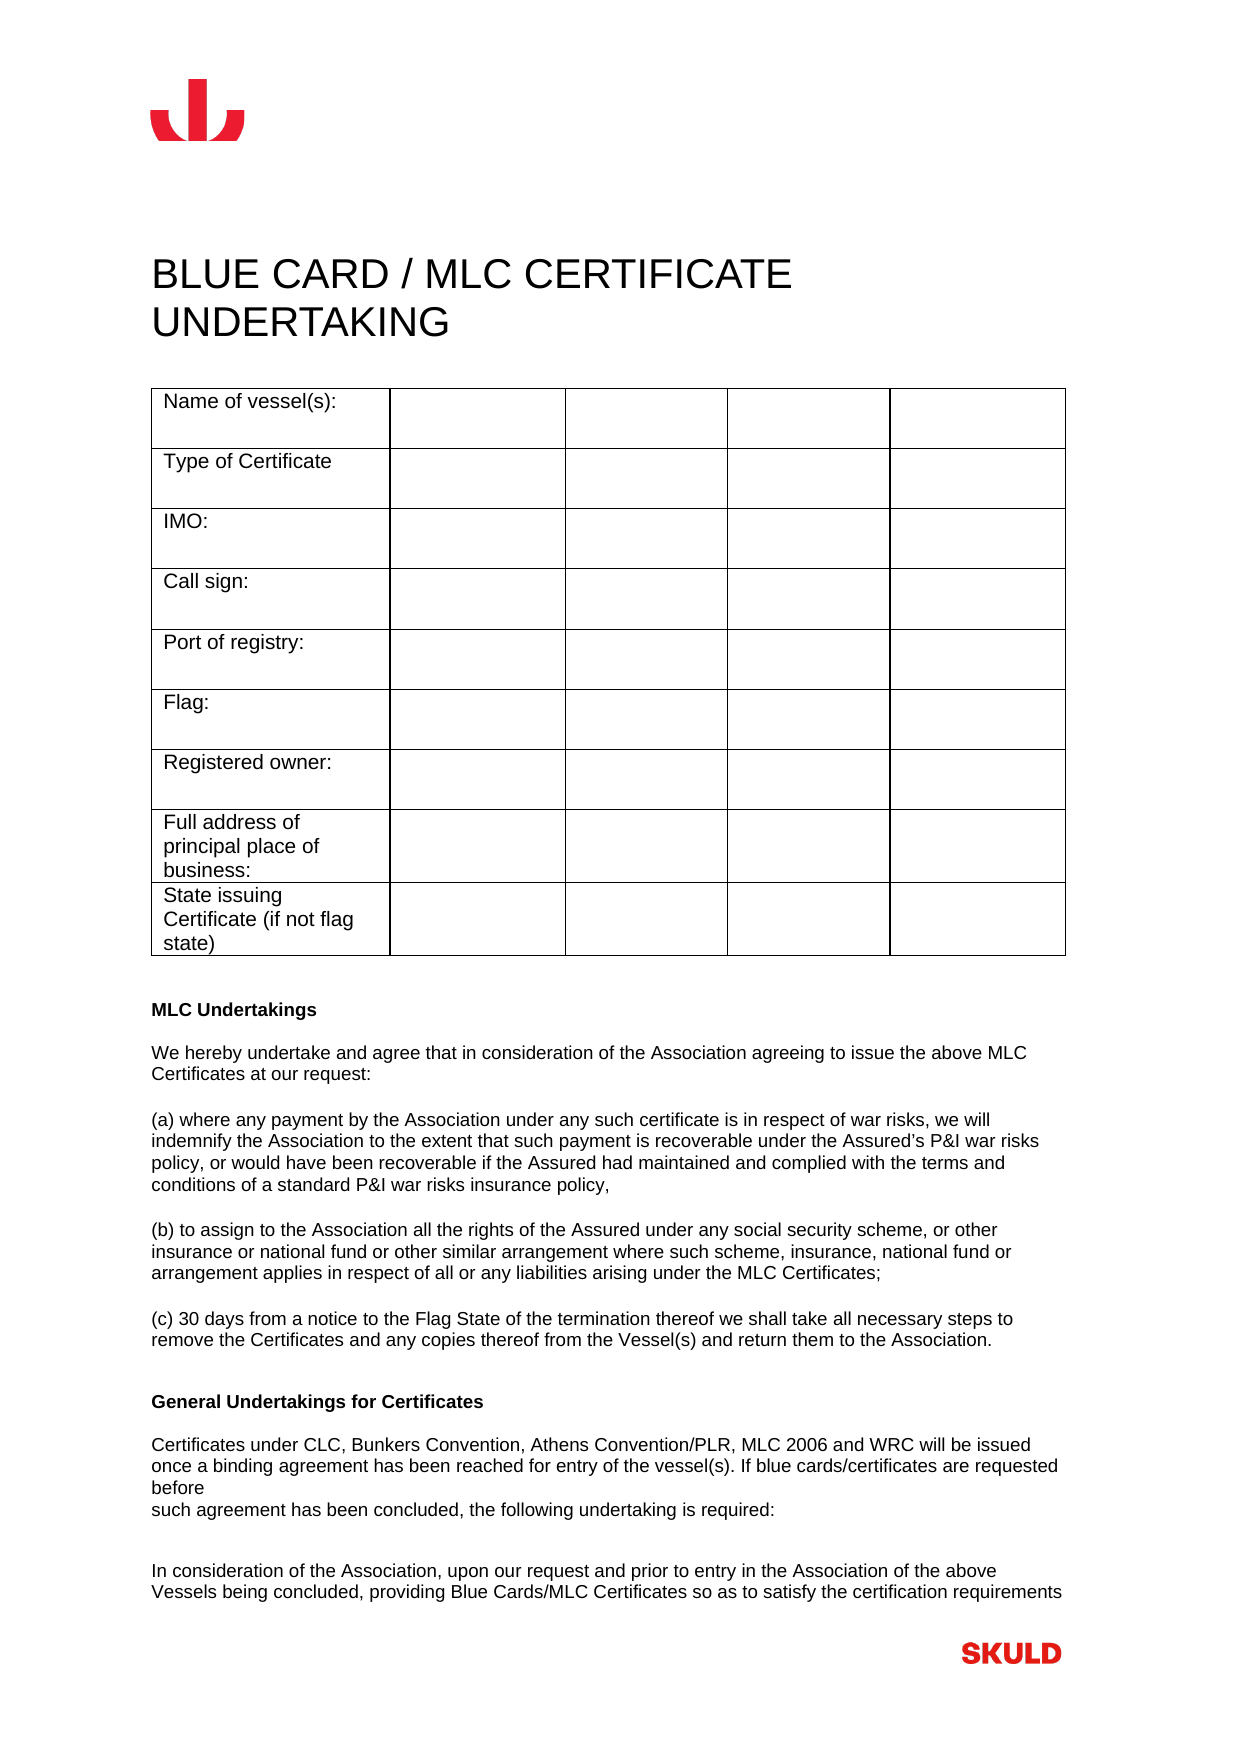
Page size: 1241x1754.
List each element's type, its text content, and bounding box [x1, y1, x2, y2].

table_cell [566, 690, 727, 749]
table_header [891, 389, 1065, 448]
text (b) to assign to the Association all the rights of the Assured under any social security scheme, or other insurance or national fund or other similar arrangement where such scheme, insurance, national fund or arrangement applies in respect of all or any liabilities arising under the MLC Certificates; [151, 1219, 1066, 1307]
table_cell [391, 810, 565, 882]
table_cell [566, 630, 727, 689]
table_cell [728, 509, 889, 568]
table_cell [566, 569, 727, 628]
table_cell [891, 750, 1065, 809]
table_cell [891, 449, 1065, 508]
table_cell [566, 449, 727, 508]
table_cell [391, 883, 565, 955]
table_cell [891, 569, 1065, 628]
table_cell [728, 750, 889, 809]
table_cell [566, 883, 727, 955]
table_cell [891, 630, 1065, 689]
text General Undertakings for Certificates [151, 1391, 1066, 1412]
table_cell Port of registry: [152, 630, 389, 689]
table_cell [728, 883, 889, 955]
table_cell Call sign: [152, 569, 389, 628]
table_header [728, 389, 889, 448]
table_cell [391, 630, 565, 689]
table_cell [566, 750, 727, 809]
table_cell [891, 883, 1065, 955]
picture [961, 1642, 1062, 1664]
table_cell [891, 810, 1065, 882]
table_cell [391, 750, 565, 809]
table_cell [728, 690, 889, 749]
text such agreement has been concluded, the following undertaking is required: [151, 1498, 1066, 1520]
table_cell Full address of principal place of business: [152, 810, 389, 882]
table_header [391, 389, 565, 448]
table_cell [728, 810, 889, 882]
table_cell [891, 690, 1065, 749]
table_cell [728, 449, 889, 508]
table_cell [728, 630, 889, 689]
table_cell Registered owner: [152, 750, 389, 809]
text (c) 30 days from a notice to the Flag State of the termination thereof we shall take all necessary steps to remove the Certificates and any copies thereof from the Vessel(s) and return them to the Association. [151, 1307, 1066, 1351]
table_cell [391, 449, 565, 508]
text MLC Undertakings [151, 998, 1066, 1020]
title BLUE CARD / MLC CERTIFICATE UNDERTAKING [151, 249, 1066, 345]
table_cell [566, 509, 727, 568]
table_header Name of vessel(s): [152, 389, 389, 448]
text We hereby undertake and agree that in consideration of the Association agreeing to issue the above MLC Certificates at our request: [151, 1042, 1066, 1109]
table_cell IMO: [152, 509, 389, 568]
picture [150, 79, 245, 141]
text Certificates under CLC, Bunkers Convention, Athens Convention/PLR, MLC 2006 and WRC will be issued once a binding agreement has been reached for entry of the vessel(s). If blue cards/certificates are requested before [151, 1434, 1066, 1498]
table_cell [391, 690, 565, 749]
table_header [566, 389, 727, 448]
table_cell [391, 569, 565, 628]
table_cell State issuing Certificate (if not flag state) [152, 883, 389, 955]
table_cell [728, 569, 889, 628]
table_cell [566, 810, 727, 882]
table_cell [891, 509, 1065, 568]
text (a) where any payment by the Association under any such certificate is in respect of war risks, we will indemnify the Association to the extent that such payment is recoverable under the Assured’s P&I war risks policy, or would have been recoverable if the Assured had maintained and complied with the terms and conditions of a standard P&I war risks insurance policy, [151, 1109, 1066, 1219]
table_cell [391, 509, 565, 568]
table_cell Type of Certificate [152, 449, 389, 508]
table_cell Flag: [152, 690, 389, 749]
